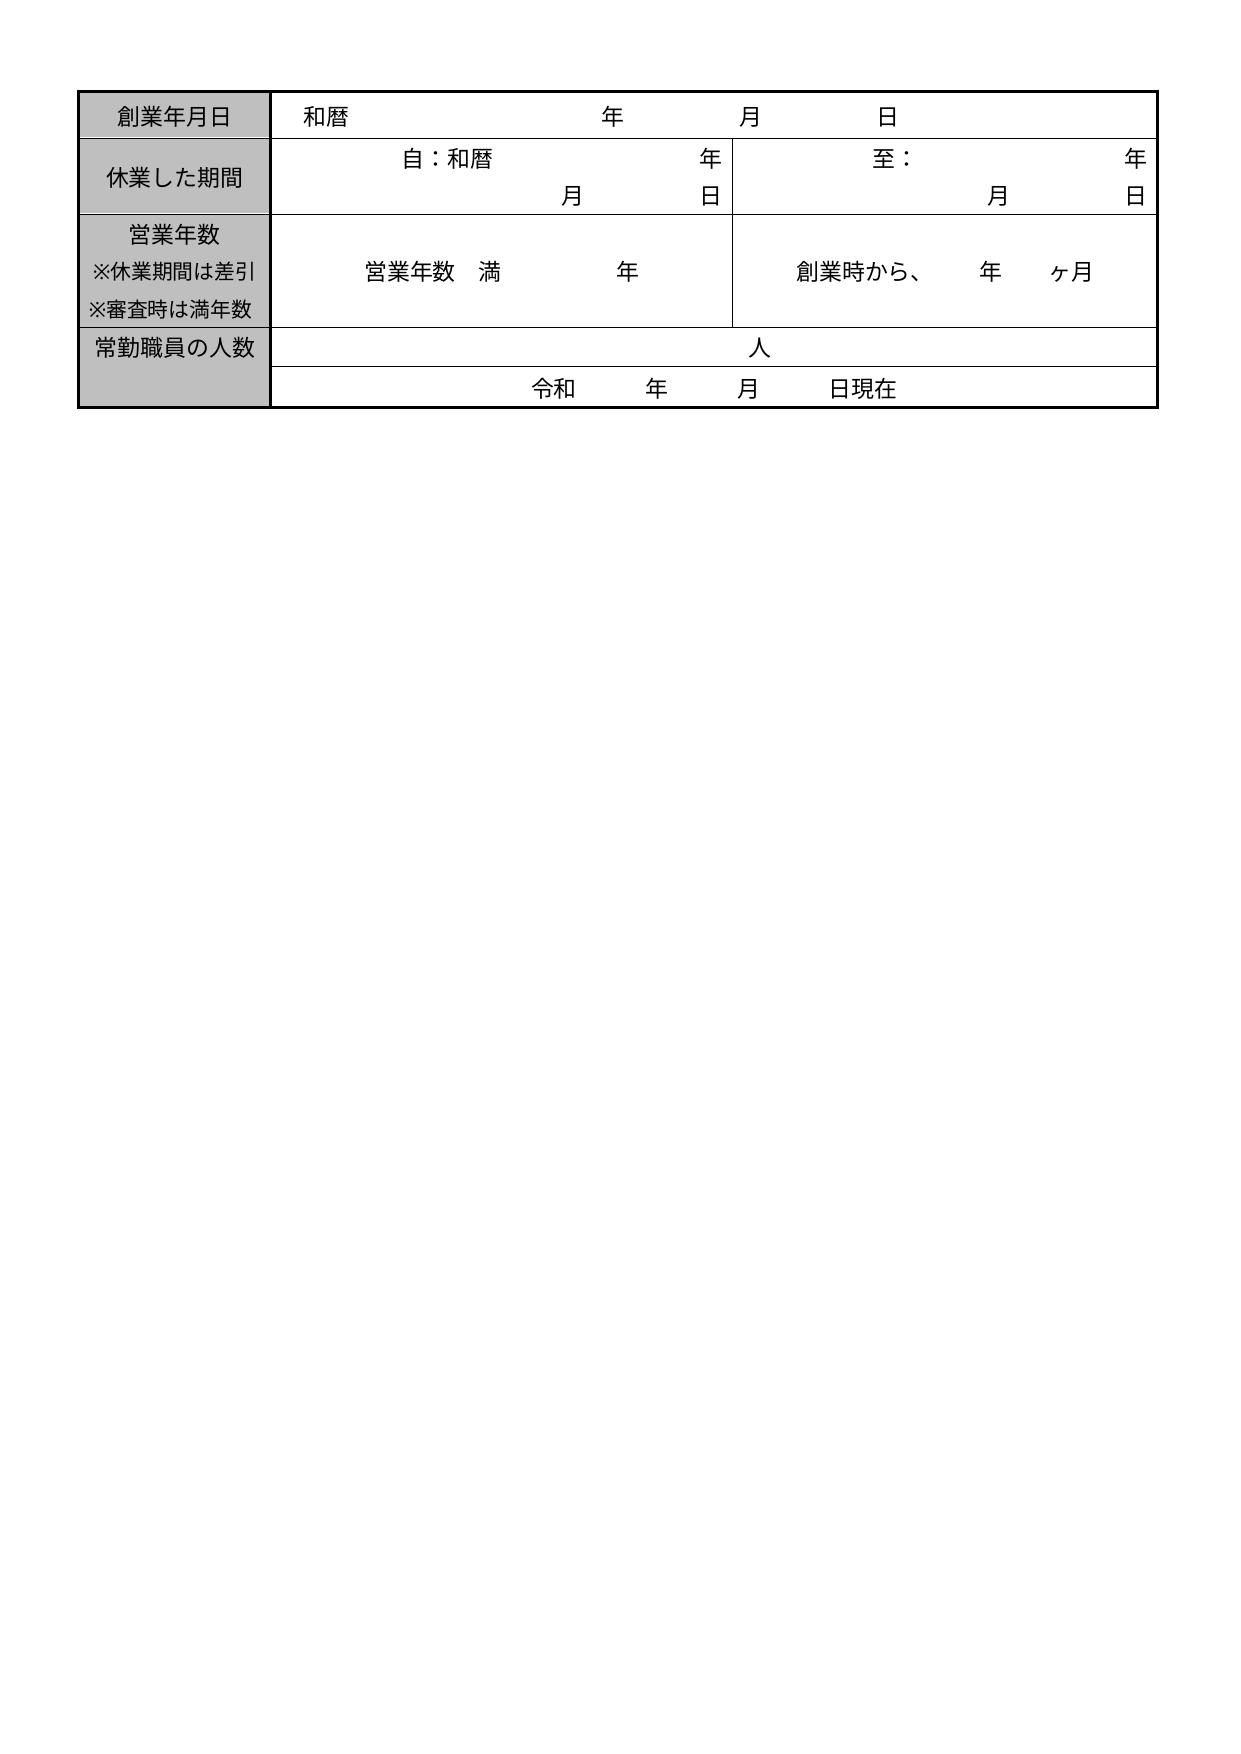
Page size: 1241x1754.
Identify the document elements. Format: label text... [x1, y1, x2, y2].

table_cell 令和 年 月 日現在 [272, 367, 1156, 406]
table_cell 和暦 年 月 日 [272, 93, 1156, 137]
table_cell 常勤職員の人数 [80, 328, 269, 406]
table_cell 営業年数 満 年 [272, 215, 732, 327]
table_cell 人 [272, 328, 1156, 366]
table_cell 至： 年 月 日 [733, 139, 1156, 213]
table_cell 休業した期間 [80, 139, 269, 213]
table_cell 自：和暦 年 月 日 [272, 139, 732, 213]
table_cell 営業年数 ※休業期間は差引 ※審査時は満年数 [80, 215, 269, 327]
table_cell 創業年月日 [80, 93, 269, 137]
table_cell 創業時から、 年 ヶ月 [733, 215, 1156, 327]
